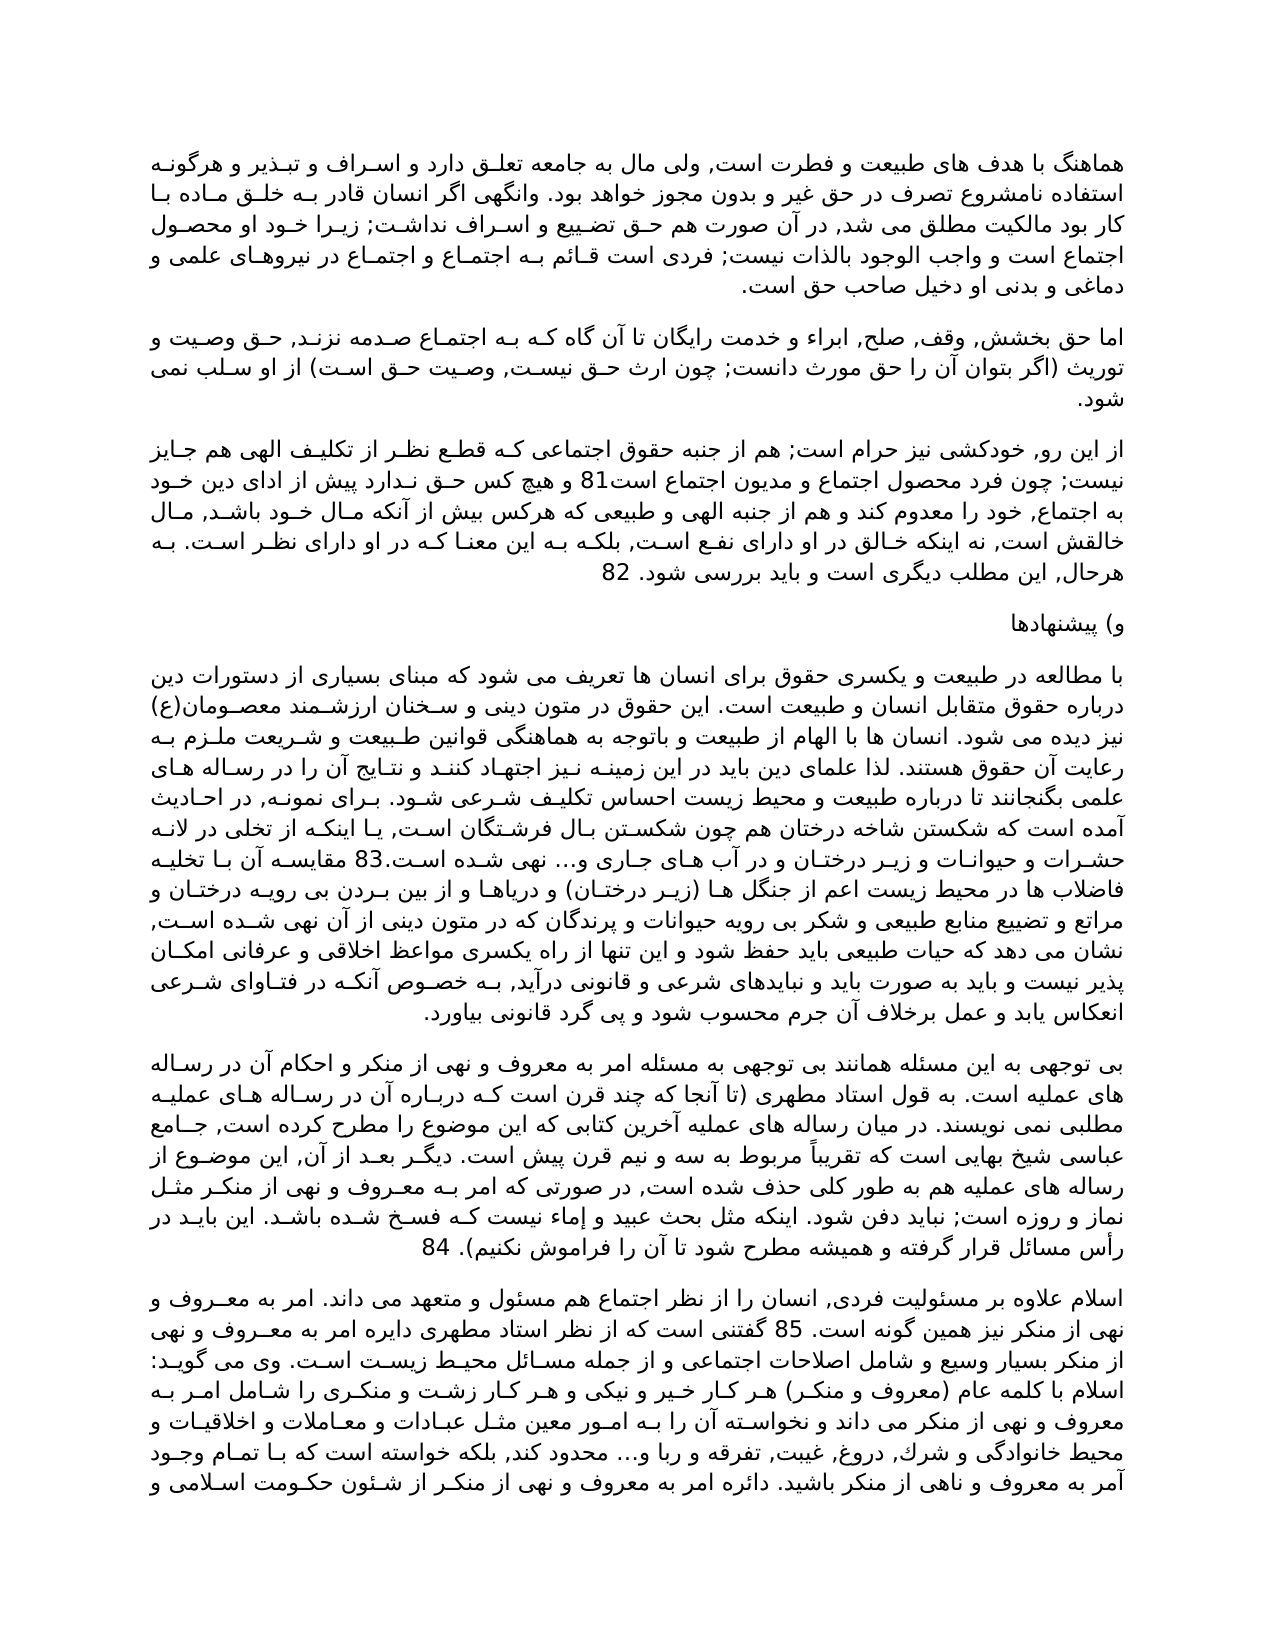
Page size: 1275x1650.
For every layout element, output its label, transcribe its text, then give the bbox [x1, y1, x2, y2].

text با مطالعه در طبيعت و يكسرى حقوق براى انسان ها تعريف مى شود كه مبناى بسيارى از دستورات دين درباره حقوق متقابل انسان و طبيعت است. اين حقوق در متون دينى و سخنان ارزشمند معصومان(ع) نيز ديده مى شود. انسان ها با الهام از طبيعت و باتوجه به هماهنگى قوانين طبيعت و شريعت ملزم به رعايت آن حقوق هستند. لذا علماى دين بايد در اين زمينه نيز اجتهاد كنند و نتايج آن را در رساله هاى علمى بگنجانند تا درباره طبيعت و محيط زيست احساس تكليف شرعى شود. براى نمونه, در احاديث آمده است كه شكستن شاخه درختان هم چون شكستن بال فرشتگان است, يا اينكه از تخلى در لانه حشرات و حيوانات و زير درختان و در آب هاى جارى و… نهى شده است.83 مقايسه آن با تخليه فاضلاب ها در محيط زيست اعم از جنگل ها (زير درختان) و درياها و از بين بردن بى رويه درختان و مراتع و تضييع منابع طبيعى و شكر بى رويه حيوانات و پرندگان كه در متون دينى از آن نهى شده است, نشان مى دهد كه حيات طبيعى بايد حفظ شود و اين تنها از راه يكسرى مواعظ اخلاقى و عرفانى امكان پذير نيست و بايد به صورت بايد و نبايدهاى شرعى و قانونى درآيد, به خصوص آنكه در فتاواى شرعى انعكاس يابد و عمل برخلاف آن جرم محسوب شود و پى گرد قانونى بياورد. [150, 662, 1125, 1026]
text از اين رو, خودكشى نيز حرام است; هم از جنبه حقوق اجتماعى كه قطع نظر از تكليف الهى هم جايز نيست; چون فرد محصول اجتماع و مديون اجتماع است81 و هيچ كس حق ندارد پيش از اداى دين خود به اجتماع, خود را معدوم كند و هم از جنبه الهى و طبيعى كه هركس بيش از آنكه مال خود باشد, مال خالقش است, نه اينكه خالق در او داراى نفع است, بلكه به اين معنا كه در او داراى نظر است. به هرحال, اين مطلب ديگرى است و بايد بررسى شود. 82 [150, 437, 1125, 586]
text بى توجهى به اين مسئله همانند بى توجهى به مسئله امر به معروف و نهى از منكر و احكام آن در رساله هاى عمليه است. به قول استاد مطهرى (تا آنجا كه چند قرن است كه درباره آن در رساله هاى عمليه مطلبى نمى نويسند. در ميان رساله هاى عمليه آخرين كتابى كه اين موضوع را مطرح كرده است, جامع عباسى شيخ بهايى است كه تقريباً مربوط به سه و نيم قرن پيش است. ديگر بعد از آن, اين موضوع از رساله هاى عمليه هم به طور كلى حذف شده است, در صورتى كه امر به معروف و نهى از منكر مثل نماز و روزه است; نبايد دفن شود. اينكه مثل بحث عبيد و إماء نيست كه فسخ شده باشد. اين بايد در رأس مسائل قرار گرفته و هميشه مطرح شود تا آن را فراموش نكنيم). 84 [150, 1050, 1125, 1261]
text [150, 1286, 1125, 1496]
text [150, 150, 1125, 299]
text و) پيشنهادها [150, 611, 1125, 637]
text اما حق بخشش, وقف, صلح, ابراء و خدمت رايگان تا آن گاه كه به اجتماع صدمه نزند, حق وصيت و توريث (اگر بتوان آن را حق مورث دانست; چون ارث حق نيست, وصيت حق است) از او سلب نمى شود. [150, 324, 1125, 412]
